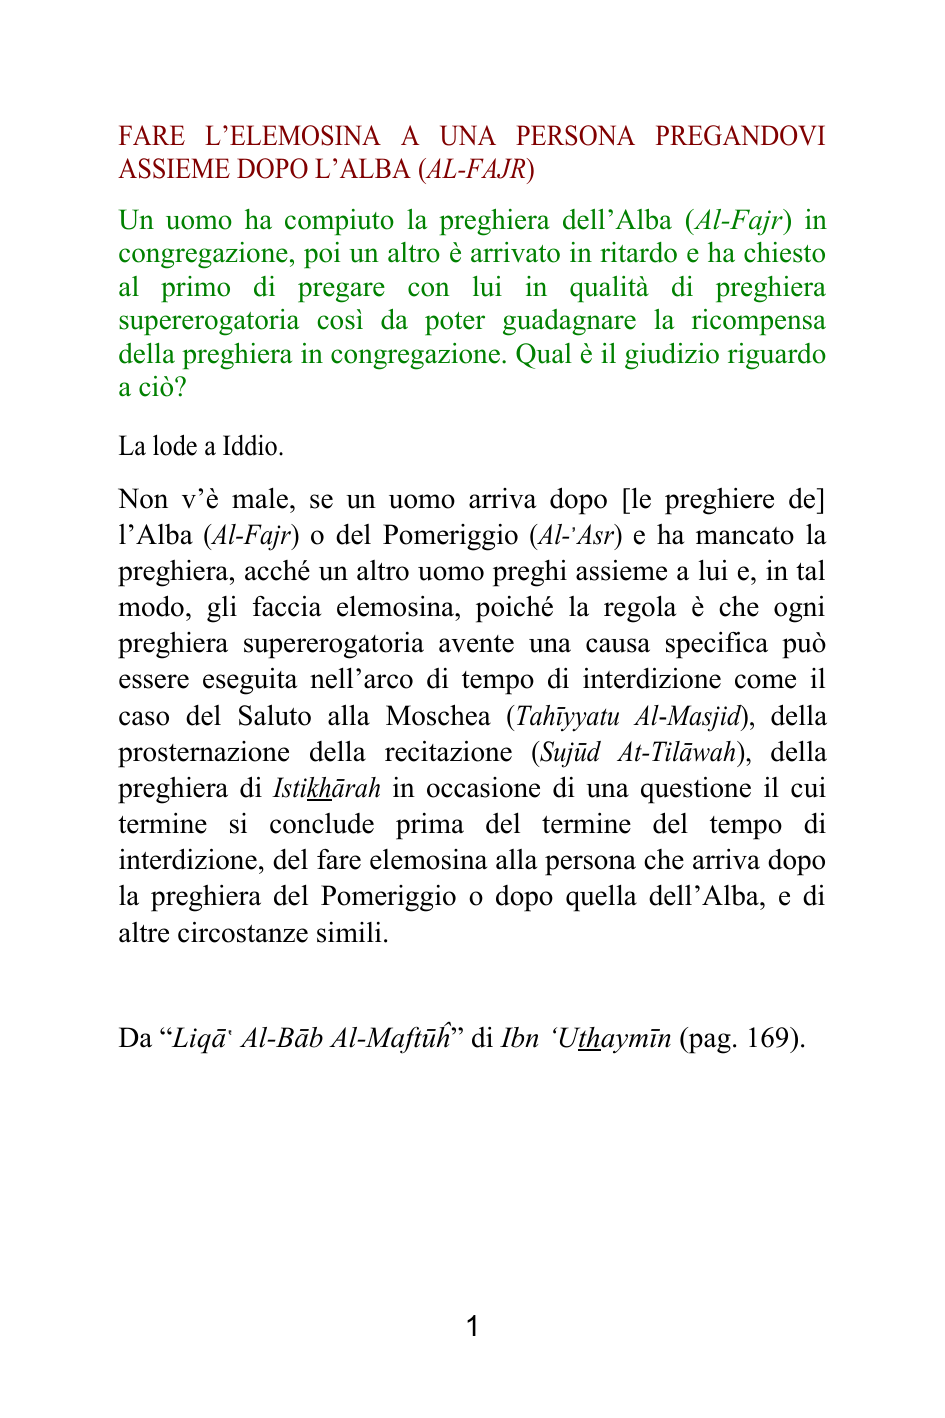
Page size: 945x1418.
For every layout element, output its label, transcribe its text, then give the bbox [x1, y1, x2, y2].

text FARE L’ELEMOSINA A UNA PERSONA PREGANDOVI ASSIEME DOPO L’ALBA (AL-FAJR) [118, 118, 827, 185]
text Non v’è male, se un uomo arriva dopo [le preghiere de] l’Alba (Al-Fajr) o del Pomeriggio (Al-᾿Asr) e ha mancato la preghiera, acché un altro uomo preghi assieme a lui e, in tal modo, gli faccia elemosina, poiché la regola è che ogni preghiera supererogatoria avente una causa specifica può essere eseguita nell’arco di tempo di interdizione come il caso del Saluto alla Moschea (Tahīyyatu Al-Masjid), della prosternazione della recitazione (Sujūd At-Tilāwah), della preghiera di Istikhārah in occasione di una questione il cui termine si conclude prima del termine del tempo di interdizione, del fare elemosina alla persona che arriva dopo la preghiera del Pomeriggio o dopo quella dell’Alba, e di altre circostanze simili. [118, 481, 827, 948]
text La lode a Iddio. [118, 428, 827, 462]
text Un uomo ha compiuto la preghiera dell’Alba (Al-Fajr) in congregazione, poi un altro è arrivato in ritardo e ha chiesto al primo di pregare con lui in qualità di preghiera supererogatoria così da poter guadagnare la ricompensa della preghiera in congregazione. Qual è il giudizio riguardo a ciò? [118, 202, 827, 403]
text Da “Liqā῾ Al-Bāb Al-Maftūĥ” di Ibn ‘Uthaymīn (pag. 169). [118, 1020, 827, 1054]
